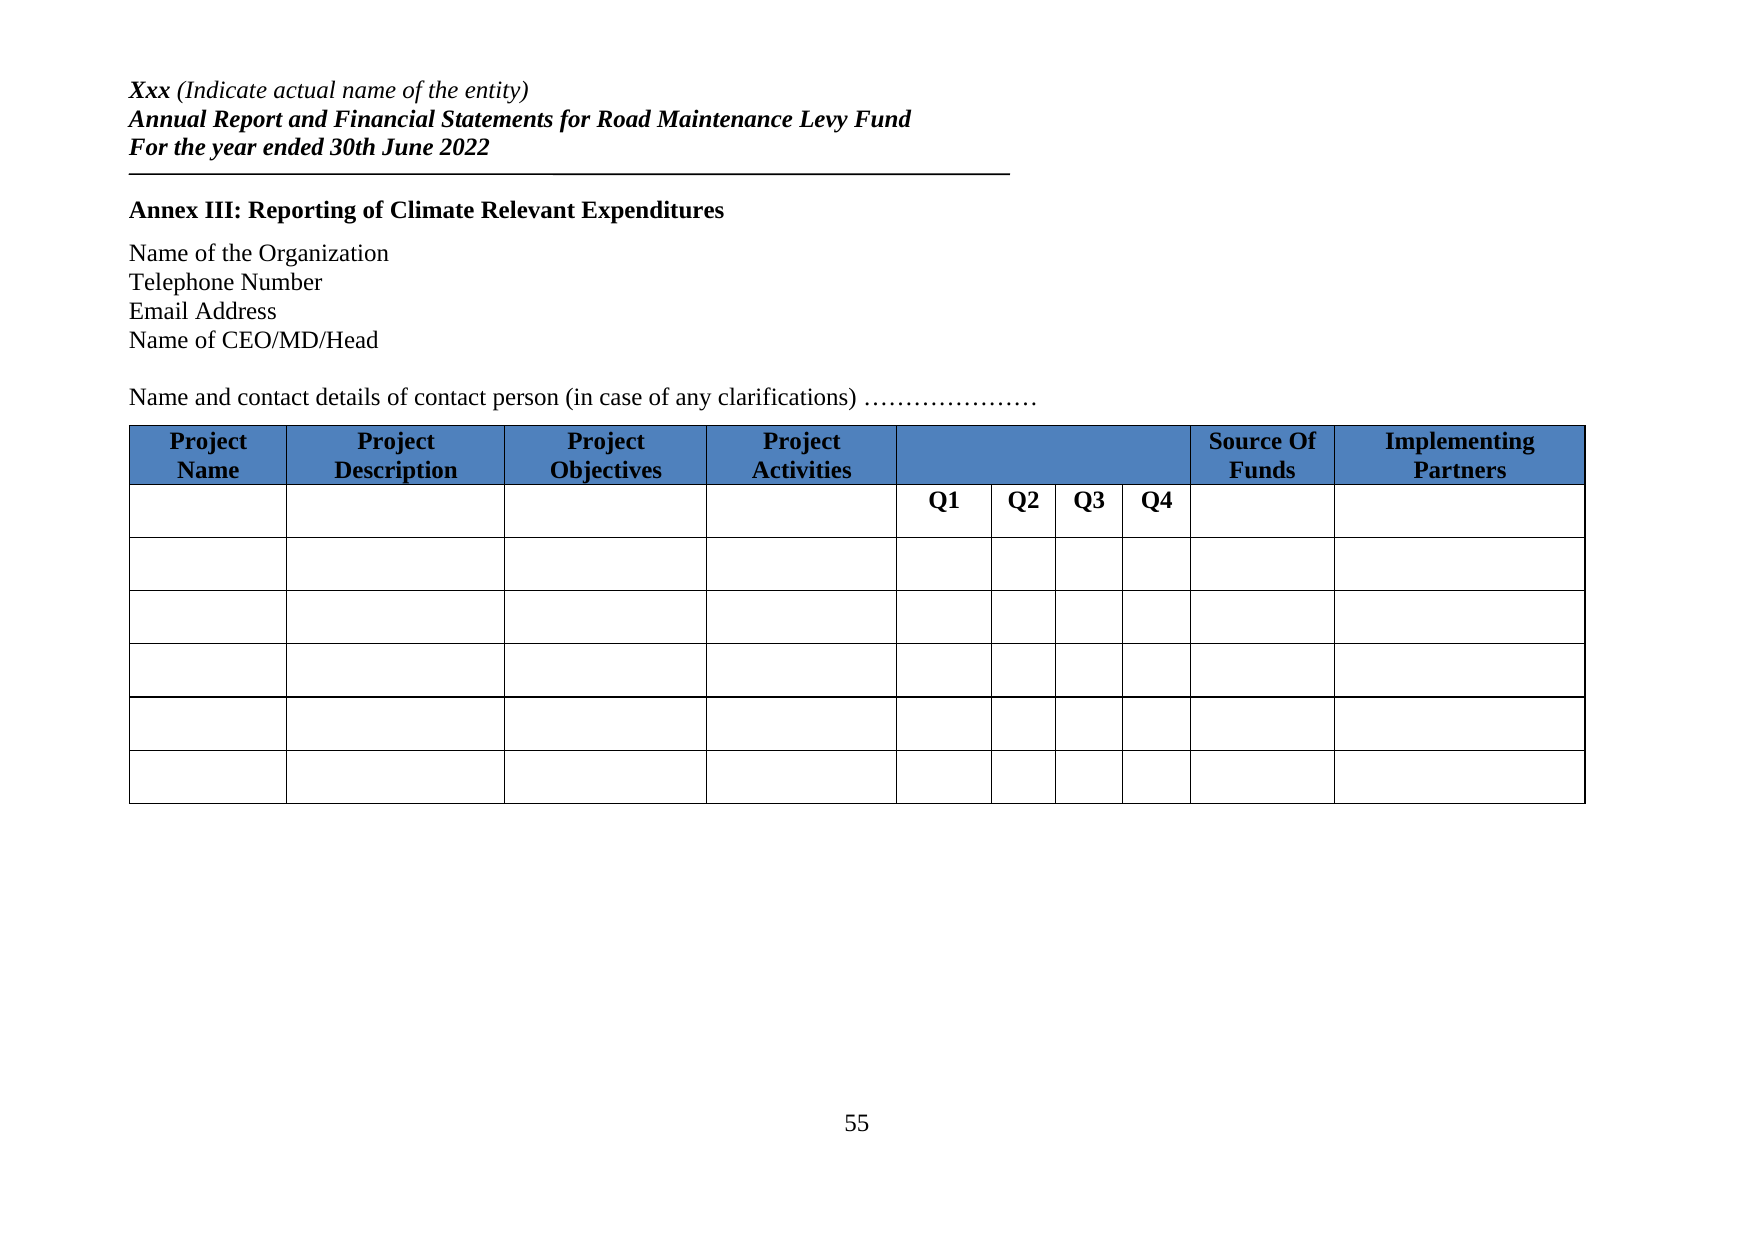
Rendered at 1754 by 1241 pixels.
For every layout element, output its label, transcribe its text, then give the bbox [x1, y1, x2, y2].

table_cell [1191, 698, 1334, 749]
table_cell [707, 698, 896, 749]
table_cell Q1 [897, 485, 991, 537]
table_cell [1335, 591, 1584, 643]
table_cell [1123, 538, 1190, 590]
table_cell [505, 644, 706, 696]
table_header Project Description [287, 426, 504, 484]
text Telephone Number [129, 267, 1585, 296]
table_cell [1123, 644, 1190, 696]
table_cell [897, 698, 991, 749]
table_cell Q4 [1123, 485, 1190, 537]
table_cell [1123, 698, 1190, 749]
text Annex III: Reporting of Climate Relevant Expenditures [129, 195, 1584, 224]
table_cell [130, 644, 286, 696]
text Name of CEO/MD/Head [129, 325, 1585, 353]
table_cell [897, 591, 991, 643]
table_cell [287, 644, 504, 696]
table_cell [1191, 644, 1334, 696]
table_cell [992, 538, 1055, 590]
table_cell [1191, 485, 1334, 537]
table_header Implementing Partners [1335, 426, 1584, 484]
table_cell [992, 591, 1055, 643]
table_cell [1335, 644, 1584, 696]
table_cell [1123, 591, 1190, 643]
table_header Project Activities [707, 426, 896, 484]
table_header Project Objectives [505, 426, 706, 484]
table_cell [707, 485, 896, 537]
table_cell [707, 644, 896, 696]
table_cell [1335, 698, 1584, 749]
text Name and contact details of contact person (in case of any clarifications) ………………… [129, 382, 1584, 411]
table_cell [992, 698, 1055, 749]
table_header Source Of Funds [1191, 426, 1334, 484]
table_cell [1335, 538, 1584, 590]
table_cell [897, 644, 991, 696]
table_cell [287, 591, 504, 643]
table_cell [992, 644, 1055, 696]
table_cell [707, 751, 896, 803]
table_cell [1056, 751, 1122, 803]
table_cell [130, 485, 286, 537]
table_cell [1191, 538, 1334, 590]
table_cell [1056, 538, 1122, 590]
table_cell Q3 [1056, 485, 1122, 537]
table_cell [1123, 751, 1190, 803]
table_cell [287, 485, 504, 537]
table_cell [1335, 751, 1584, 803]
table_cell [505, 751, 706, 803]
table_cell [287, 698, 504, 749]
table_header Project Name [130, 426, 286, 484]
table_cell [505, 698, 706, 749]
table_cell [1056, 644, 1122, 696]
table_cell [1056, 591, 1122, 643]
table_header [897, 426, 1190, 484]
table_cell [130, 751, 286, 803]
table_cell [130, 591, 286, 643]
table_cell [130, 538, 286, 590]
table_cell [1056, 698, 1122, 749]
table_cell [1191, 591, 1334, 643]
table_cell [287, 538, 504, 590]
table_cell Q2 [992, 485, 1055, 537]
table_cell [505, 538, 706, 590]
table_cell [897, 538, 991, 590]
table_cell [897, 751, 991, 803]
table_cell [1335, 485, 1584, 537]
table_cell [505, 485, 706, 537]
text Name of the Organization [129, 238, 1585, 267]
table_cell [287, 751, 504, 803]
table_cell [707, 538, 896, 590]
table_cell [992, 751, 1055, 803]
text Email Address [129, 296, 1585, 325]
table_cell [1191, 751, 1334, 803]
table_cell [130, 698, 286, 749]
table_cell [505, 591, 706, 643]
table_cell [707, 591, 896, 643]
